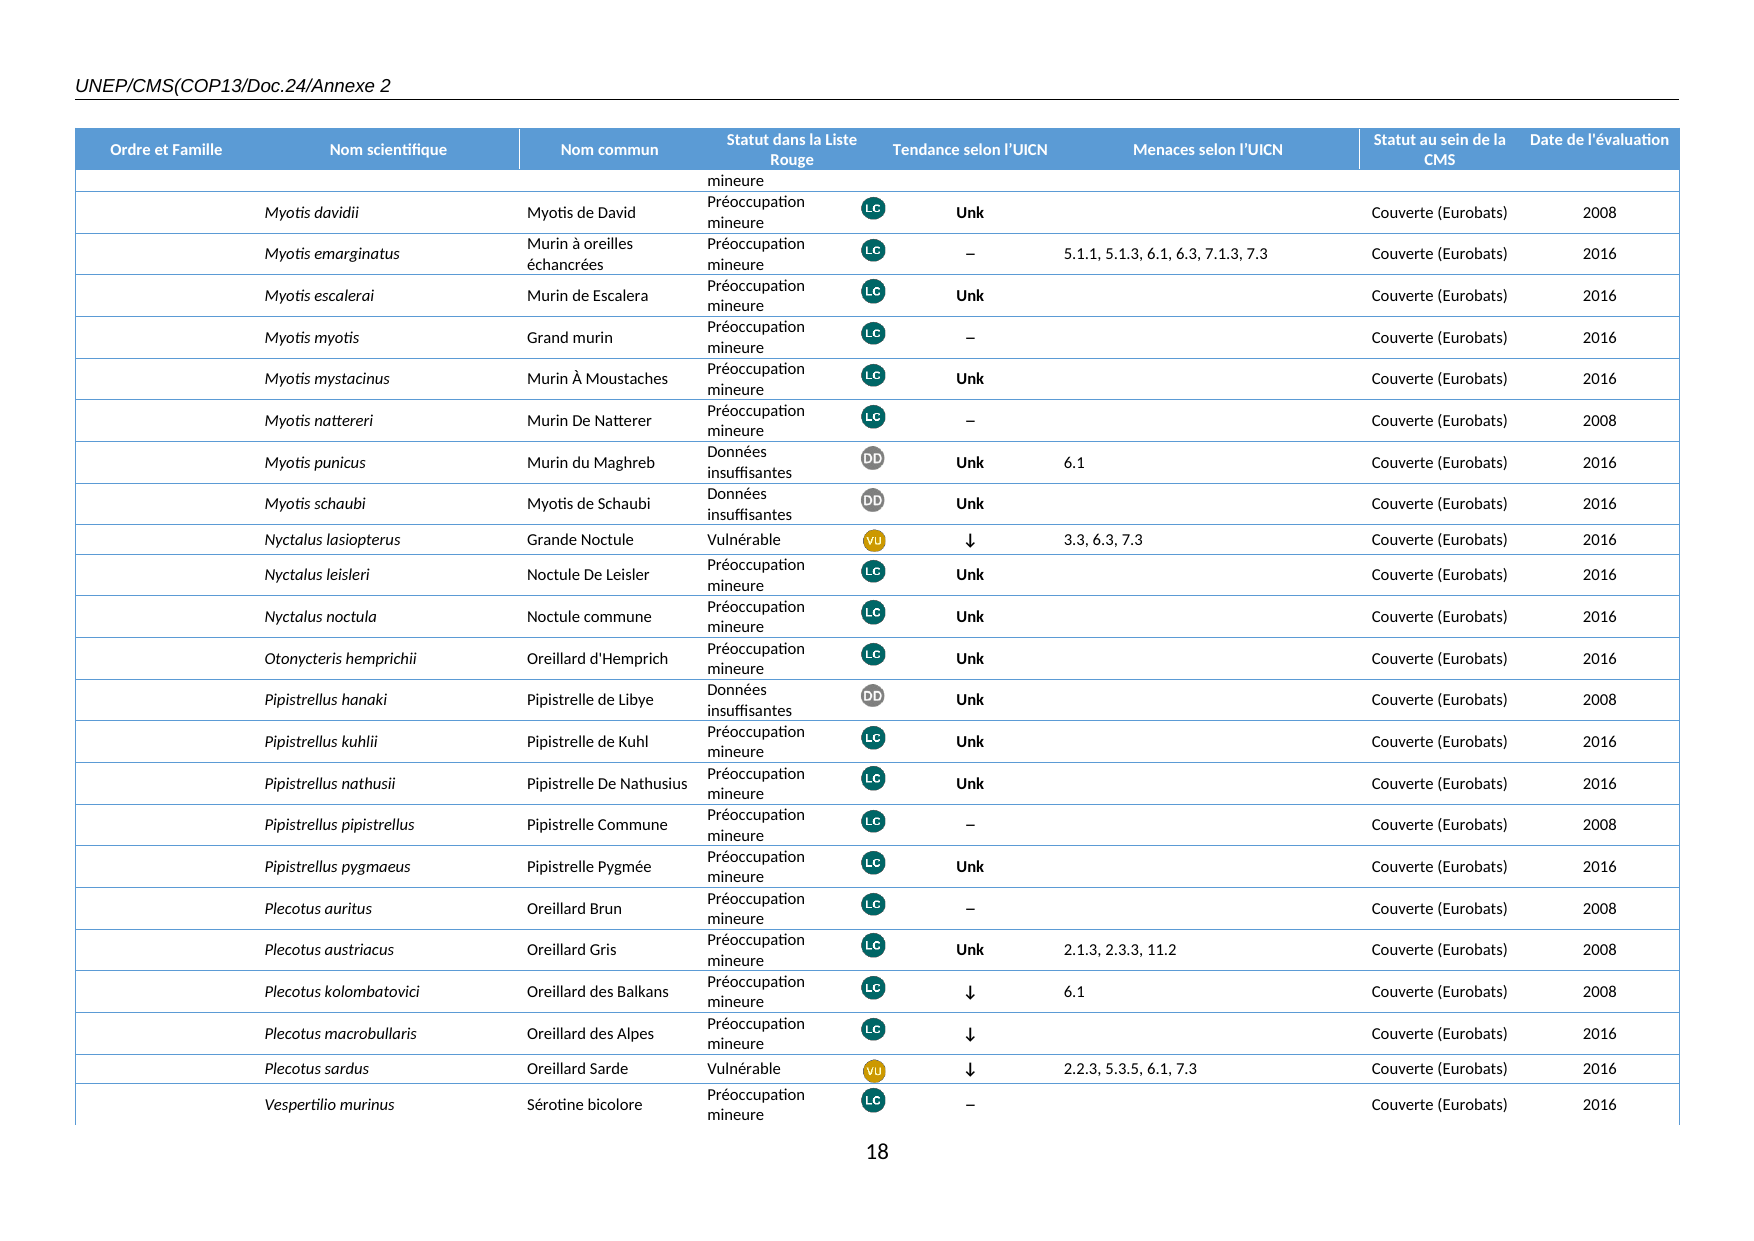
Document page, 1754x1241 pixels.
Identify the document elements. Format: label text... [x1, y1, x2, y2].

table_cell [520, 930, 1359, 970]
picture [860, 363, 886, 387]
picture [860, 404, 886, 429]
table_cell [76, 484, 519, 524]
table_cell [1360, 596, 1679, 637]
picture [860, 684, 886, 707]
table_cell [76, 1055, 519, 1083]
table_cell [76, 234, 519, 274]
picture [860, 559, 886, 583]
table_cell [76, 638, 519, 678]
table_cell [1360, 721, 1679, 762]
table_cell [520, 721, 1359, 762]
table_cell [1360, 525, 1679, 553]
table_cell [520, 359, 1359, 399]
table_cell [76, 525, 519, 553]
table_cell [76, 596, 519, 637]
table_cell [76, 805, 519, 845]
table_header Statut dans la Liste Rouge [700, 129, 884, 169]
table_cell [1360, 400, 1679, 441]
picture [862, 529, 886, 552]
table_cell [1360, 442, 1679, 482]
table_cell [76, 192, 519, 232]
table_header Tendance selon l’UICN [884, 129, 1056, 169]
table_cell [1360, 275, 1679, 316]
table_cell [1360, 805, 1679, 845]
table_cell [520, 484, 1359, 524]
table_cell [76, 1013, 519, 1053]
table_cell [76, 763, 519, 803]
picture [860, 488, 886, 512]
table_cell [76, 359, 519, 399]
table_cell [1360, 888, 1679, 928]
picture [860, 851, 886, 875]
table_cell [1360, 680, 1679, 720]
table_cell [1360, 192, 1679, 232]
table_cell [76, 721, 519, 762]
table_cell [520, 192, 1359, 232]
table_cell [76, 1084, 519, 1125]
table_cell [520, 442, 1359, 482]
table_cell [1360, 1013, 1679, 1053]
picture [860, 726, 886, 750]
picture [860, 642, 886, 666]
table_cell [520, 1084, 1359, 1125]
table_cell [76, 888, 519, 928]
picture [862, 1059, 886, 1083]
picture [860, 196, 886, 220]
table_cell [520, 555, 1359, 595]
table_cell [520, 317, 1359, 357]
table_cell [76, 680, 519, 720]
picture [860, 892, 886, 916]
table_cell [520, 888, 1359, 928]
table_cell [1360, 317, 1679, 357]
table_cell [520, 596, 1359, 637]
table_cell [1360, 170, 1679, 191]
picture [860, 278, 886, 304]
picture [860, 809, 886, 833]
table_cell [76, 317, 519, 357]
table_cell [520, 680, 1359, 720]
table_header Nom scientifique [257, 129, 519, 169]
table_header Statut au sein de la CMS [1360, 129, 1520, 169]
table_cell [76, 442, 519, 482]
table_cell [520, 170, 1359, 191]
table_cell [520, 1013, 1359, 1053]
picture [860, 976, 886, 1000]
table_header Nom commun [520, 129, 700, 169]
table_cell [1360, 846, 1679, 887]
picture [860, 238, 886, 262]
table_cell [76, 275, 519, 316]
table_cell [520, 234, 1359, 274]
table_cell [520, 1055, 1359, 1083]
picture [860, 932, 886, 958]
table_header Ordre et Famille [76, 129, 257, 169]
table_header Date de l'évaluation [1520, 129, 1679, 169]
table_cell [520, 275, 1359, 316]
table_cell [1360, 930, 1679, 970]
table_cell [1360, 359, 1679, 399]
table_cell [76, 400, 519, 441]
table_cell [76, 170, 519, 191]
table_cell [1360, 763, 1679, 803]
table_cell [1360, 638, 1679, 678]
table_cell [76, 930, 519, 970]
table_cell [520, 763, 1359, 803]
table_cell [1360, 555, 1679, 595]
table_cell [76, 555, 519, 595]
picture [860, 766, 886, 791]
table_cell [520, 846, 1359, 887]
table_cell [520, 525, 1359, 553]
picture [860, 321, 886, 345]
picture [860, 1017, 886, 1041]
table_header Menaces selon l’UICN [1056, 129, 1359, 169]
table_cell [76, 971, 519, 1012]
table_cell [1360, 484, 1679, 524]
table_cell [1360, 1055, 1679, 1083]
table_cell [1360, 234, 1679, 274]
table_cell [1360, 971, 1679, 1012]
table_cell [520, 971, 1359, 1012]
picture [860, 446, 886, 470]
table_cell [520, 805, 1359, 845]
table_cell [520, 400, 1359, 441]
picture [860, 1087, 886, 1113]
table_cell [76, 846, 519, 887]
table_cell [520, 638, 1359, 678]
picture [860, 599, 886, 625]
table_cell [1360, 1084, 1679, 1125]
